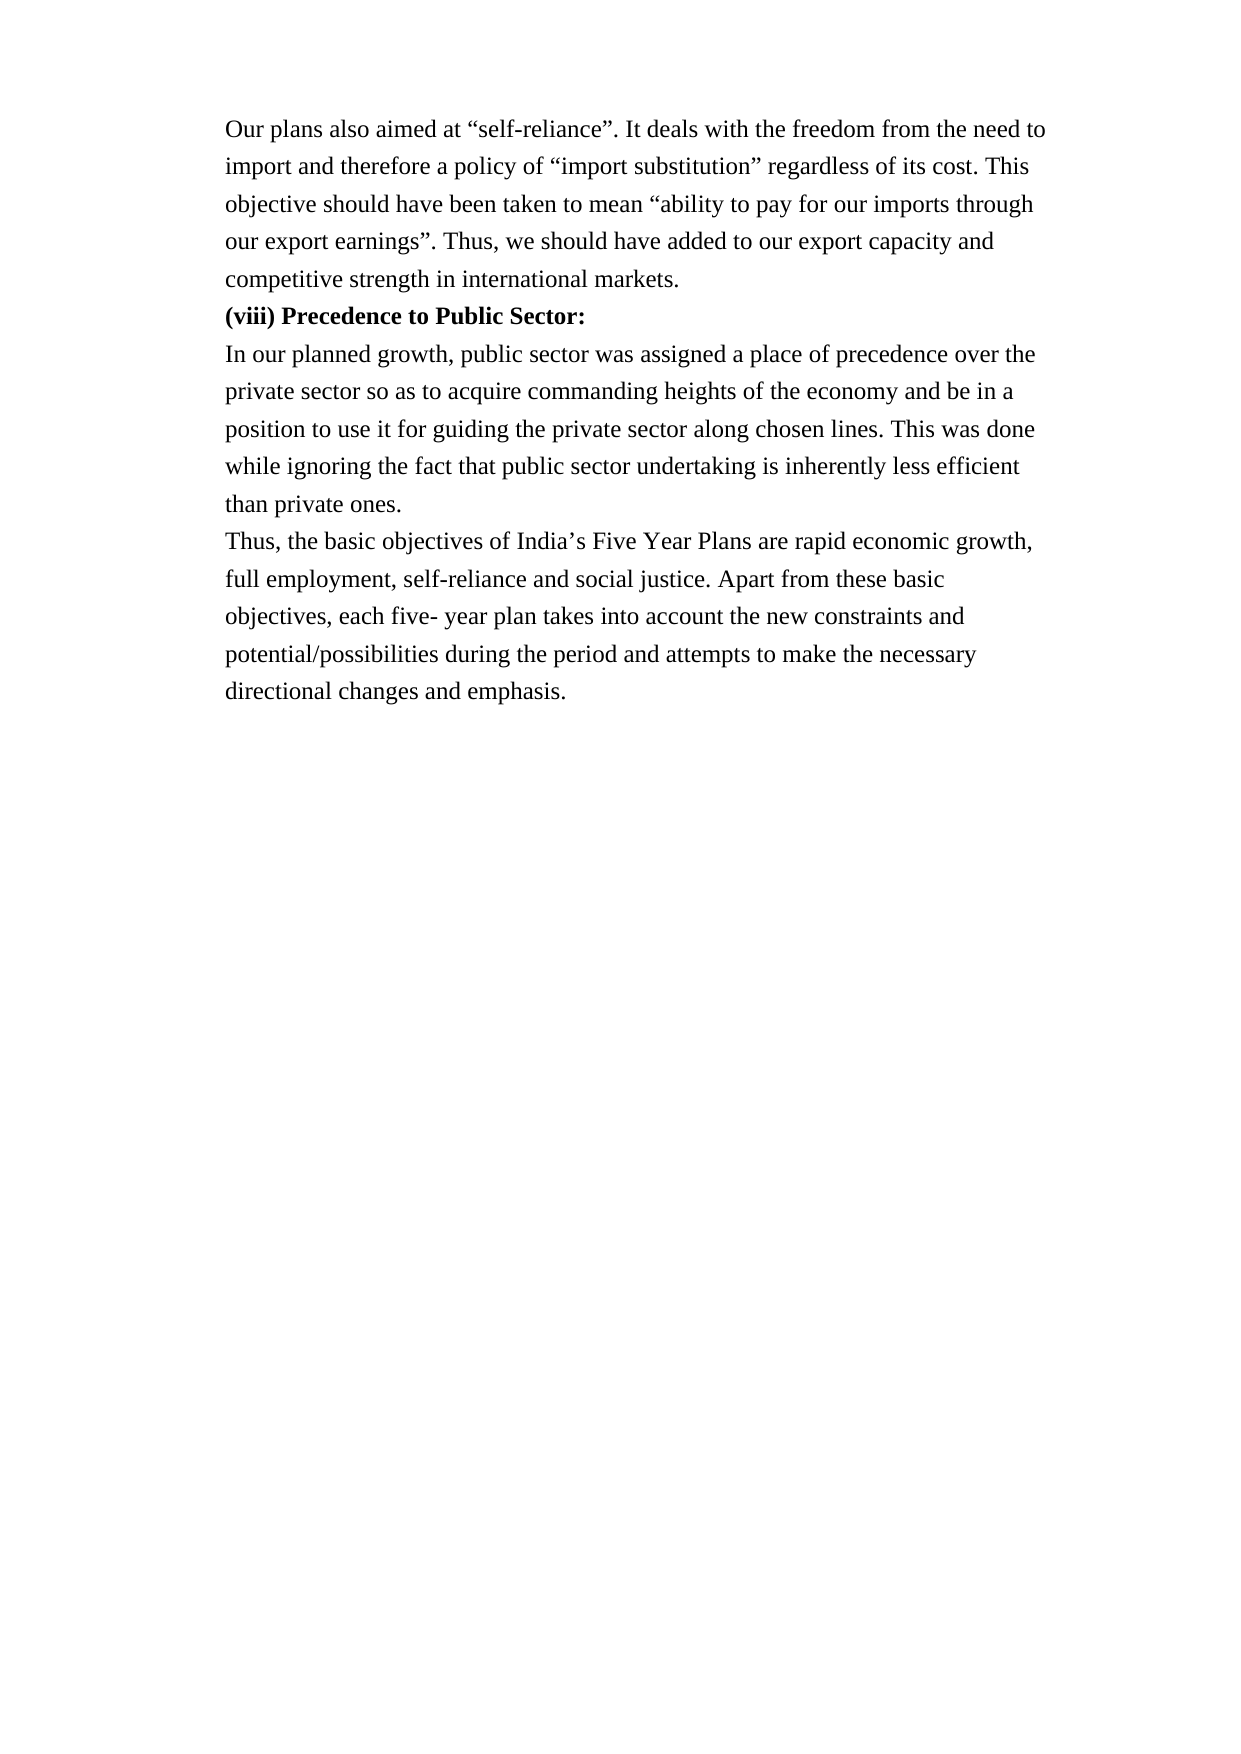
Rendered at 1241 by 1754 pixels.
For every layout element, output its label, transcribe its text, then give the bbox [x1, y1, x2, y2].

text Our plans also aimed at “self-reliance”. It deals with the freedom from the need to import and therefore a policy of “import substitution” regardless of its cost. This objective should have been taken to mean “ability to pay for our imports through our export earnings”. Thus, we should have added to our export capacity and competitive strength in international markets. [225, 105, 1053, 292]
text In our planned growth, public sector was assigned a place of precedence over the private sector so as to acquire commanding heights of the economy and be in a position to use it for guiding the private sector along chosen lines. This was done while ignoring the fact that public sector undertaking is inherently less efficient than private ones. [225, 330, 1053, 517]
text (viii) Precedence to Public Sector: [225, 292, 1053, 330]
text Thus, the basic objectives of India’s Five Year Plans are rapid economic growth, full employment, self-reliance and social justice. Apart from these basic objectives, each five- year plan takes into account the new constraints and potential/possibilities during the period and attempts to make the necessary directional changes and emphasis. [225, 517, 1053, 705]
